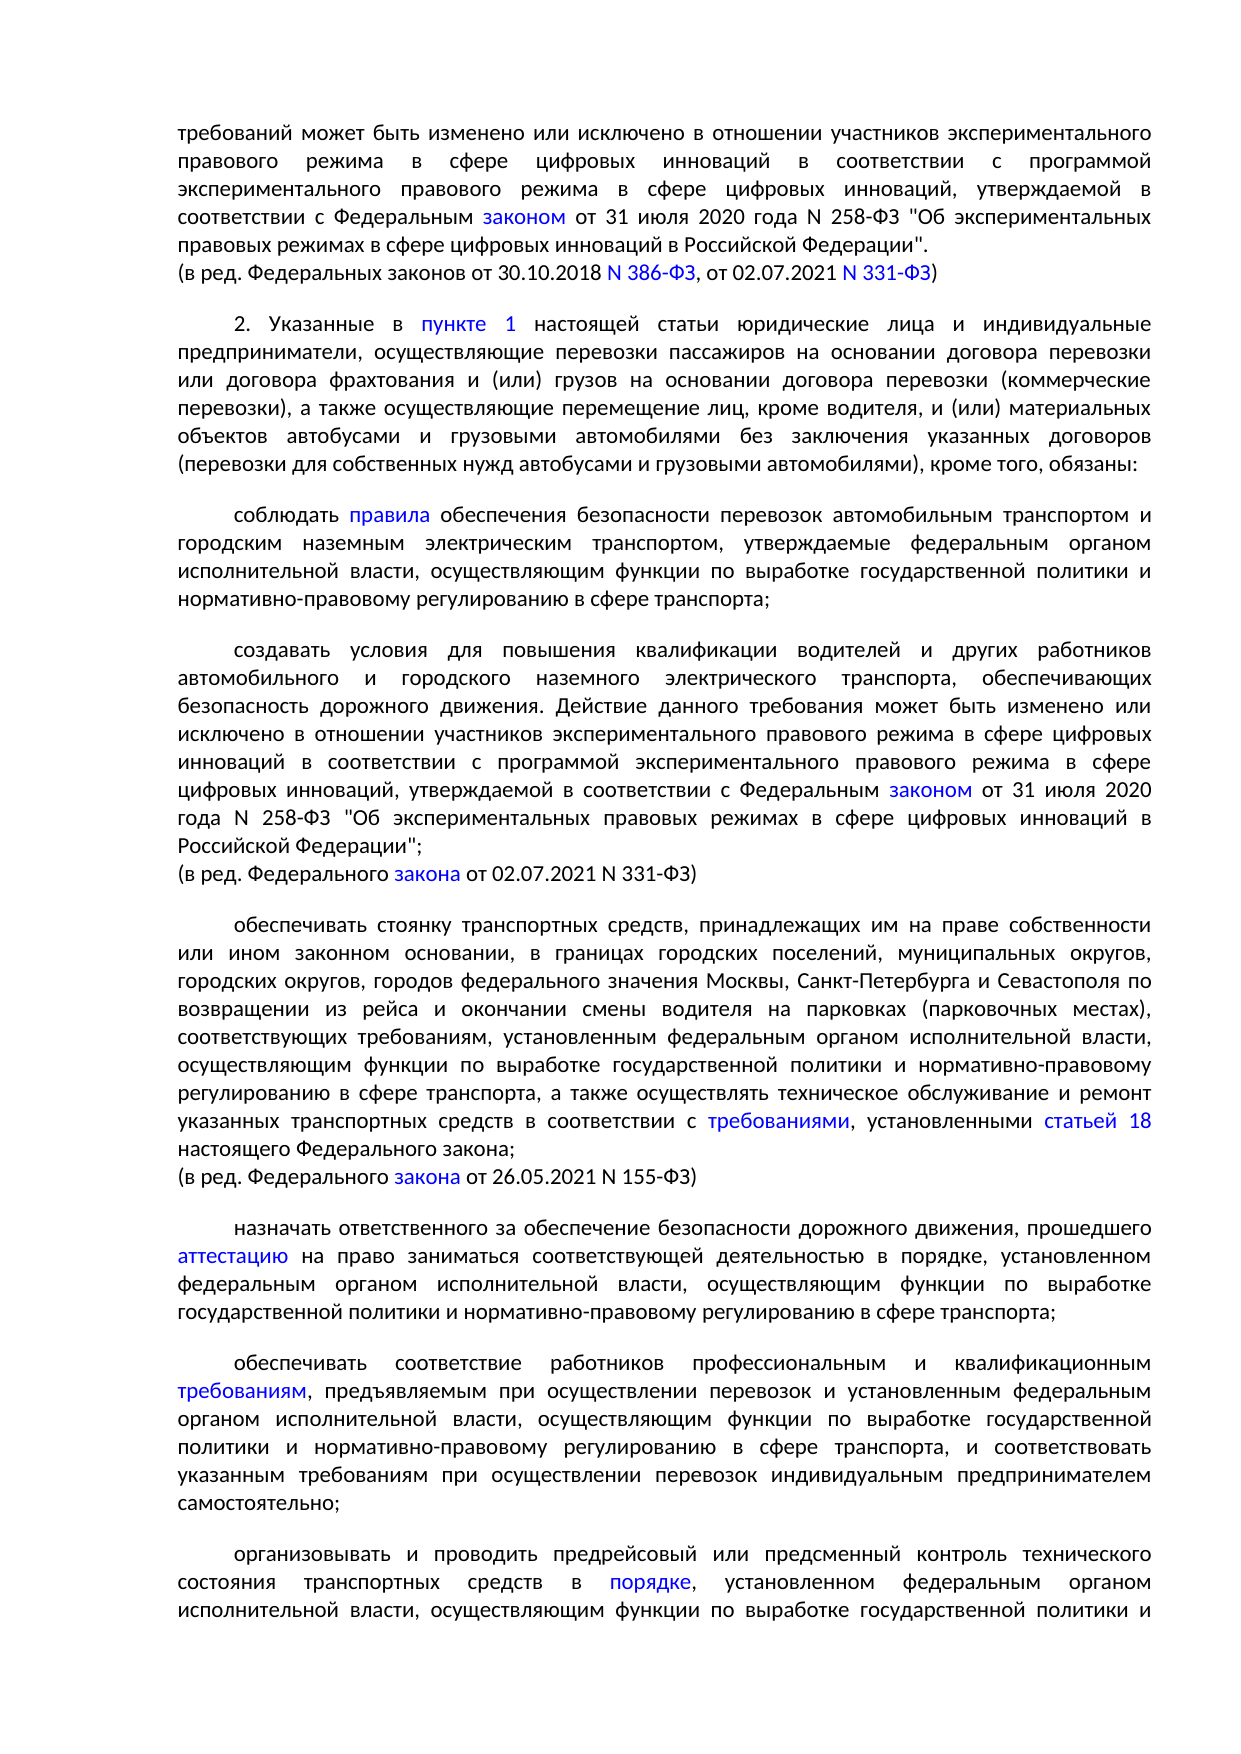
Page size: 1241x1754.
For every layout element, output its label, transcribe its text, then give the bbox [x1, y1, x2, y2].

text 2. Указанные в пункте 1 настоящей статьи юридические лица и индивидуальные предприниматели, осуществляющие перевозки пассажиров на основании договора перевозки или договора фрахтования и (или) грузов на основании договора перевозки (коммерческие перевозки), а также осуществляющие перемещение лиц, кроме водителя, и (или) материальных объектов автобусами и грузовыми автомобилями без заключения указанных договоров (перевозки для собственных нужд автобусами и грузовыми автомобилями), кроме того, обязаны: [177, 309, 1152, 477]
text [177, 1539, 1152, 1623]
text обеспечивать стоянку транспортных средств, принадлежащих им на праве собственности или ином законном основании, в границах городских поселений, муниципальных округов, городских округов, городов федерального значения Москвы, Санкт-Петербурга и Севастополя по возвращении из рейса и окончании смены водителя на парковках (парковочных местах), соответствующих требованиям, установленным федеральным органом исполнительной власти, осуществляющим функции по выработке государственной политики и нормативно-правовому регулированию в сфере транспорта, а также осуществлять техническое обслуживание и ремонт указанных транспортных средств в соответствии с требованиями, установленными статьей 18 настоящего Федерального закона; [177, 910, 1152, 1162]
text (в ред. Федеральных законов от 30.10.2018 N 386-ФЗ, от 02.07.2021 N 331-ФЗ) [177, 258, 1152, 286]
text обеспечивать соответствие работников профессиональным и квалификационным требованиям, предъявляемым при осуществлении перевозок и установленным федеральным органом исполнительной власти, осуществляющим функции по выработке государственной политики и нормативно-правовому регулированию в сфере транспорта, и соответствовать указанным требованиям при осуществлении перевозок индивидуальным предпринимателем самостоятельно; [177, 1348, 1152, 1517]
text назначать ответственного за обеспечение безопасности дорожного движения, прошедшего аттестацию на право заниматься соответствующей деятельностью в порядке, установленном федеральным органом исполнительной власти, осуществляющим функции по выработке государственной политики и нормативно-правовому регулированию в сфере транспорта; [177, 1213, 1152, 1326]
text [177, 118, 1152, 258]
text соблюдать правила обеспечения безопасности перевозок автомобильным транспортом и городским наземным электрическим транспортом, утверждаемые федеральным органом исполнительной власти, осуществляющим функции по выработке государственной политики и нормативно-правовому регулированию в сфере транспорта; [177, 500, 1152, 612]
text (в ред. Федерального закона от 02.07.2021 N 331-ФЗ) [177, 859, 1152, 887]
text создавать условия для повышения квалификации водителей и других работников автомобильного и городского наземного электрического транспорта, обеспечивающих безопасность дорожного движения. Действие данного требования может быть изменено или исключено в отношении участников экспериментального правового режима в сфере цифровых инноваций в соответствии с программой экспериментального правового режима в сфере цифровых инноваций, утверждаемой в соответствии с Федеральным законом от 31 июля 2020 года N 258-ФЗ "Об экспериментальных правовых режимах в сфере цифровых инноваций в Российской Федерации"; [177, 635, 1152, 859]
text (в ред. Федерального закона от 26.05.2021 N 155-ФЗ) [177, 1162, 1152, 1191]
